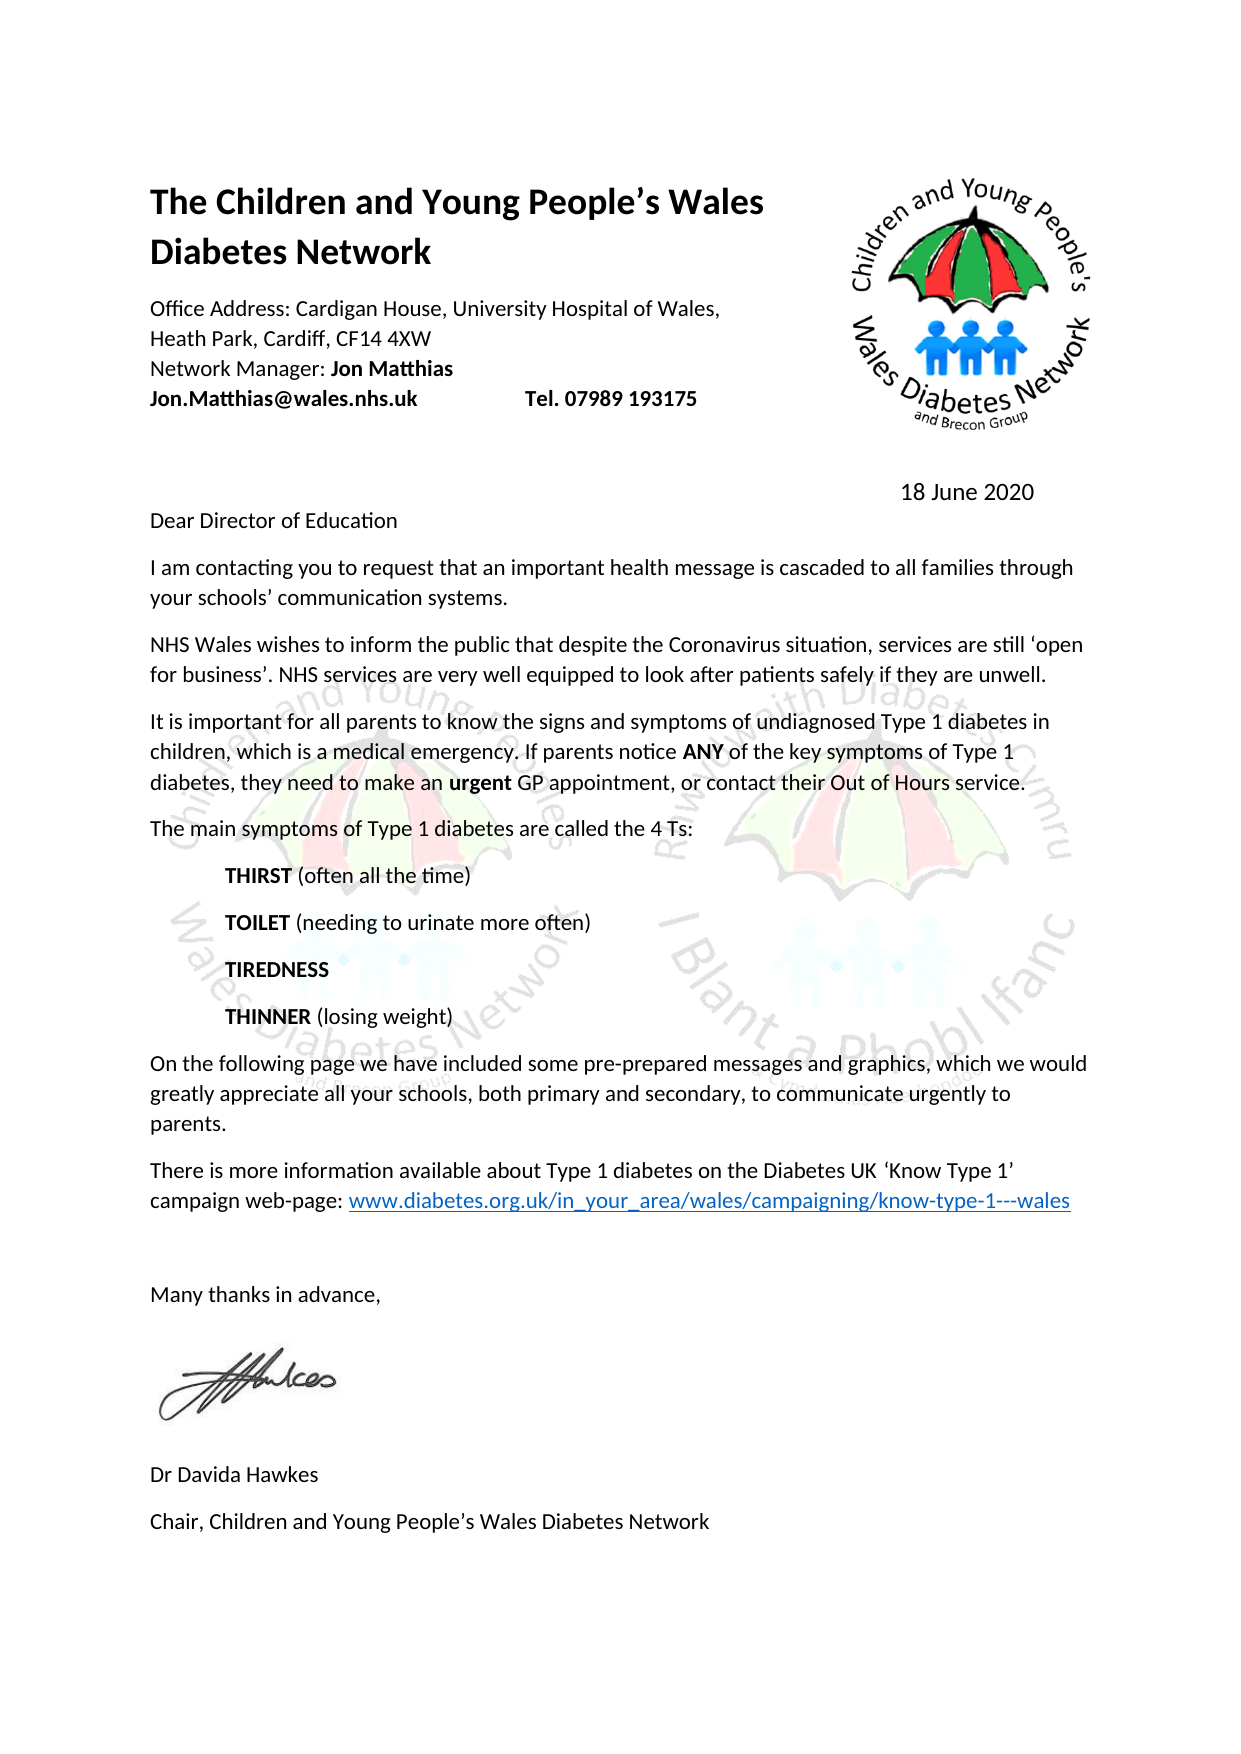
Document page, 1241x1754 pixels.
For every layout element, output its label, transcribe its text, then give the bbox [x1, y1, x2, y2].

text Dr Davida Hawkes [150, 1460, 1090, 1488]
text Chair, Children and Young People’s Wales Diabetes Network [150, 1507, 1090, 1535]
text Heath Park, Cardiff, CF14 4XW [150, 324, 851, 352]
text TOILET (needing to urinate more often) [225, 908, 1090, 936]
text THIRST (often all the time) [225, 861, 1090, 889]
text THINNER (losing weight) [225, 1002, 1090, 1030]
text Network Manager: Jon Matthias [150, 354, 851, 382]
text Office Address: Cardigan House, University Hospital of Wales, [150, 294, 851, 322]
text TIREDNESS [225, 955, 1090, 983]
text Jon.Matthias@wales.nhs.uk Tel. 07989 193175 [150, 384, 851, 412]
picture [851, 178, 1091, 430]
text NHS Wales wishes to inform the public that despite the Coronavirus situation, services are still ‘open for business’. NHS services are very well equipped to look after patients safely if they are unwell. [150, 630, 1090, 688]
text I am contacting you to request that an important health message is cascaded to all families through your schools’ communication systems. [150, 553, 1090, 611]
text The main symptoms of Type 1 diabetes are called the 4 Ts: [150, 814, 1090, 843]
picture [150, 1327, 358, 1442]
text It is important for all parents to know the signs and symptoms of undiagnosed Type 1 diabetes in children, which is a medical emergency. If parents notice ANY of the key symptoms of Type 1 diabetes, they need to make an urgent GP appointment, or contact their Out of Hours service. [150, 707, 1090, 796]
text There is more information available about Type 1 diabetes on the Diabetes UK ‘Know Type 1’ campaign web-page: www.diabetes.org.uk/in_your_area/wales/campaigning/know-type-1---wales [150, 1156, 1090, 1214]
text Many thanks in advance, [150, 1280, 1090, 1308]
text 18 June 2020 [150, 478, 1090, 506]
text The Children and Young People’s Wales Diabetes Network [150, 178, 851, 273]
text Dear Director of Education [150, 506, 1090, 534]
text On the following page we have included some pre-prepared messages and graphics, which we would greatly appreciate all your schools, both primary and secondary, to communicate urgently to parents. [150, 1049, 1090, 1137]
